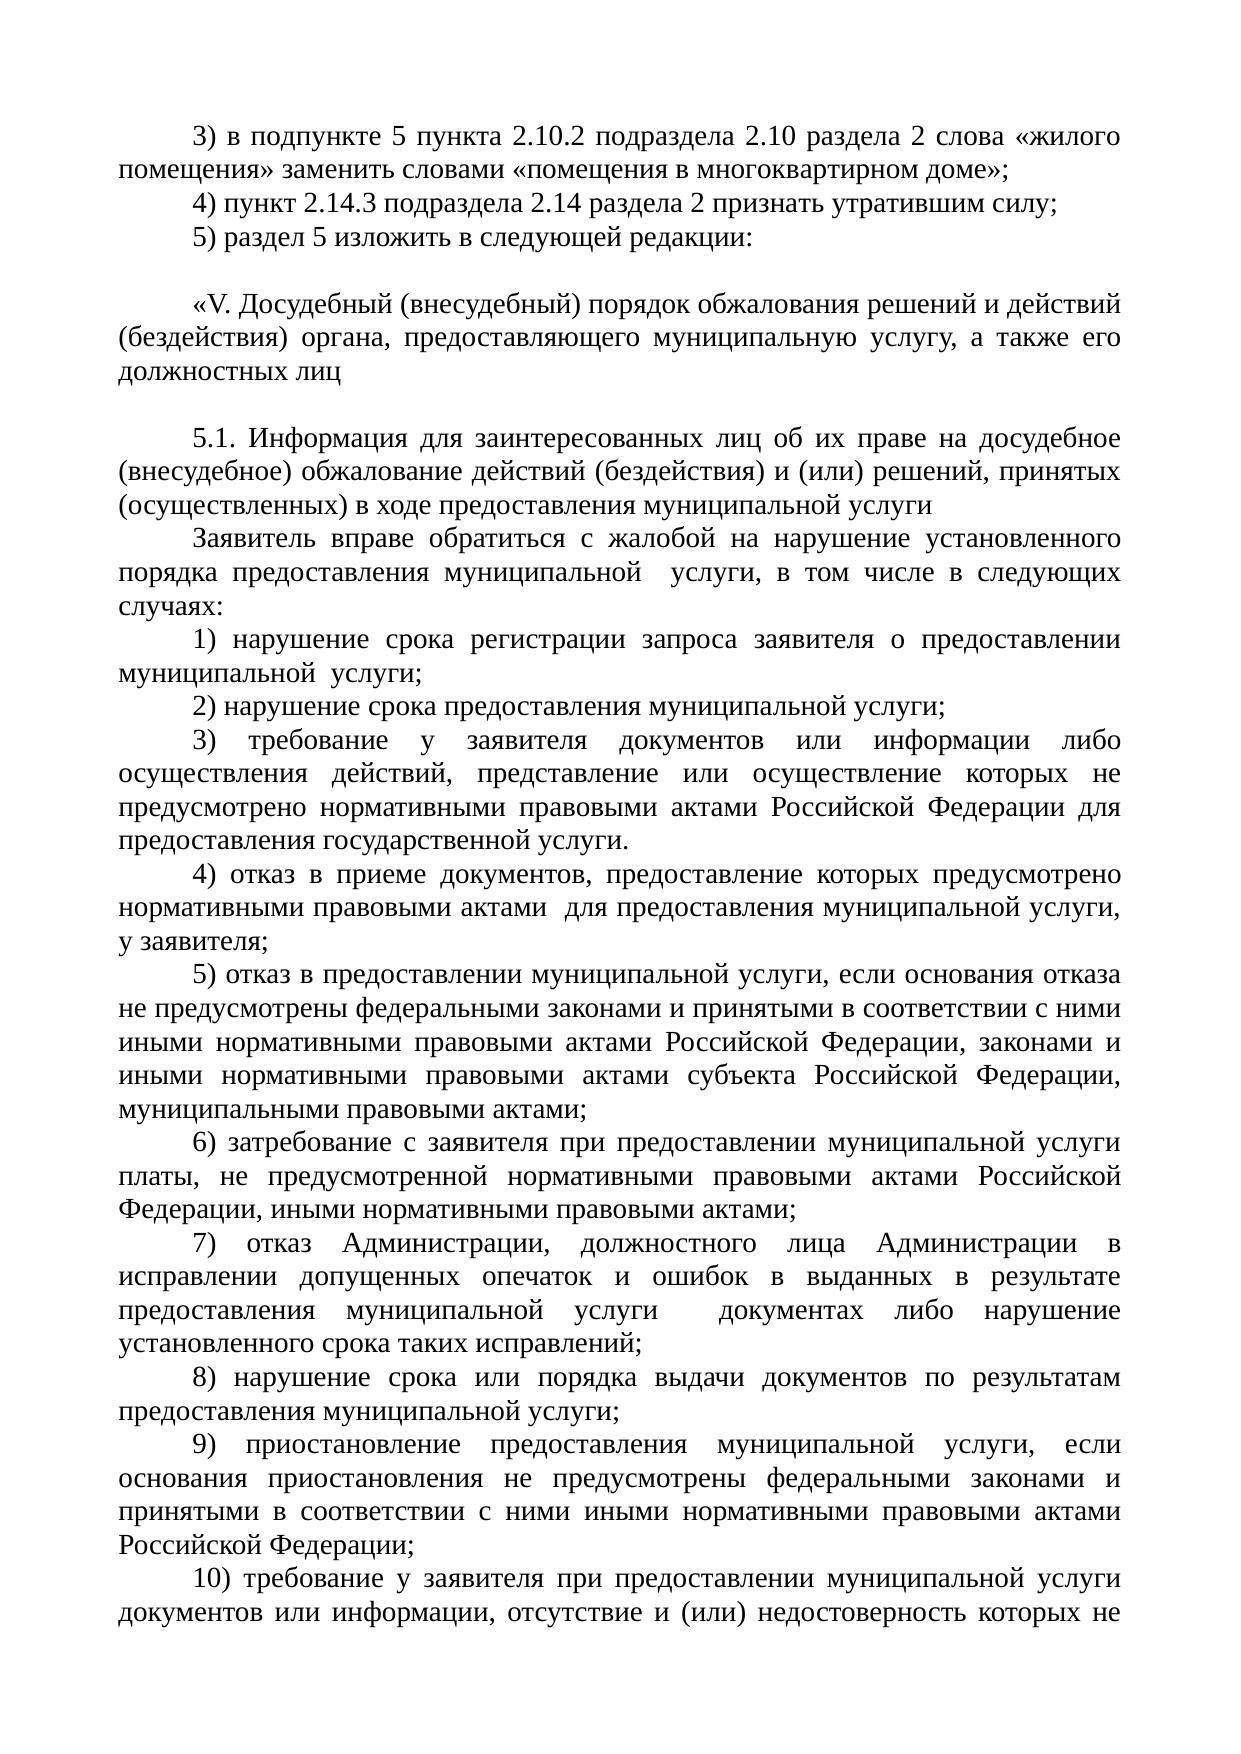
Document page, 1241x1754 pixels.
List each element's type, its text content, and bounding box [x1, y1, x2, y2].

text 6) затребование с заявителя при предоставлении муниципальной услуги платы, не предусмотренной нормативными правовыми актами Российской Федерации, иными нормативными правовыми актами; [118, 1124, 1122, 1225]
text Заявитель вправе обратиться с жалобой на нарушение установленного порядка предоставления муниципальной услуги, в том числе в следующих случаях: [118, 521, 1122, 621]
text 4) пункт 2.14.3 подраздела 2.14 раздела 2 признать утратившим силу; [118, 185, 1122, 219]
text «V. Досудебный (внесудебный) порядок обжалования решений и действий (бездействия) органа, предоставляющего муниципальную услугу, а также его должностных лиц [118, 286, 1122, 386]
text 5.1. Информация для заинтересованных лиц об их праве на досудебное (внесудебное) обжалование действий (бездействия) и (или) решений, принятых (осуществленных) в ходе предоставления муниципальной услуги [118, 420, 1122, 521]
text 9) приостановление предоставления муниципальной услуги, если основания приостановления не предусмотрены федеральными законами и принятыми в соответствии с ними иными нормативными правовыми актами Российской Федерации; [118, 1426, 1122, 1560]
text 2) нарушение срока предоставления муниципальной услуги; [118, 688, 1122, 722]
text 5) отказ в предоставлении муниципальной услуги, если основания отказа не предусмотрены федеральными законами и принятыми в соответствии с ними иными нормативными правовыми актами Российской Федерации, законами и иными нормативными правовыми актами субъекта Российской Федерации, муниципальными правовыми актами; [118, 957, 1122, 1124]
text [118, 1560, 1122, 1627]
text 4) отказ в приеме документов, предоставление которых предусмотрено нормативными правовыми актами для предоставления муниципальной услуги, у заявителя; [118, 856, 1122, 957]
text 8) нарушение срока или порядка выдачи документов по результатам предоставления муниципальной услуги; [118, 1359, 1122, 1426]
text 3) в подпункте 5 пункта 2.10.2 подраздела 2.10 раздела 2 слова «жилого помещения» заменить словами «помещения в многоквартирном доме»; [118, 118, 1122, 185]
text 1) нарушение срока регистрации запроса заявителя о предоставлении муниципальной услуги; [118, 621, 1122, 688]
text 5) раздел 5 изложить в следующей редакции: [118, 219, 1122, 252]
text 3) требование у заявителя документов или информации либо осуществления действий, представление или осуществление которых не предусмотрено нормативными правовыми актами Российской Федерации для предоставления государственной услуги. [118, 722, 1122, 856]
text 7) отказ Администрации, должностного лица Администрации в исправлении допущенных опечаток и ошибок в выданных в результате предоставления муниципальной услуги документах либо нарушение установленного срока таких исправлений; [118, 1225, 1122, 1359]
